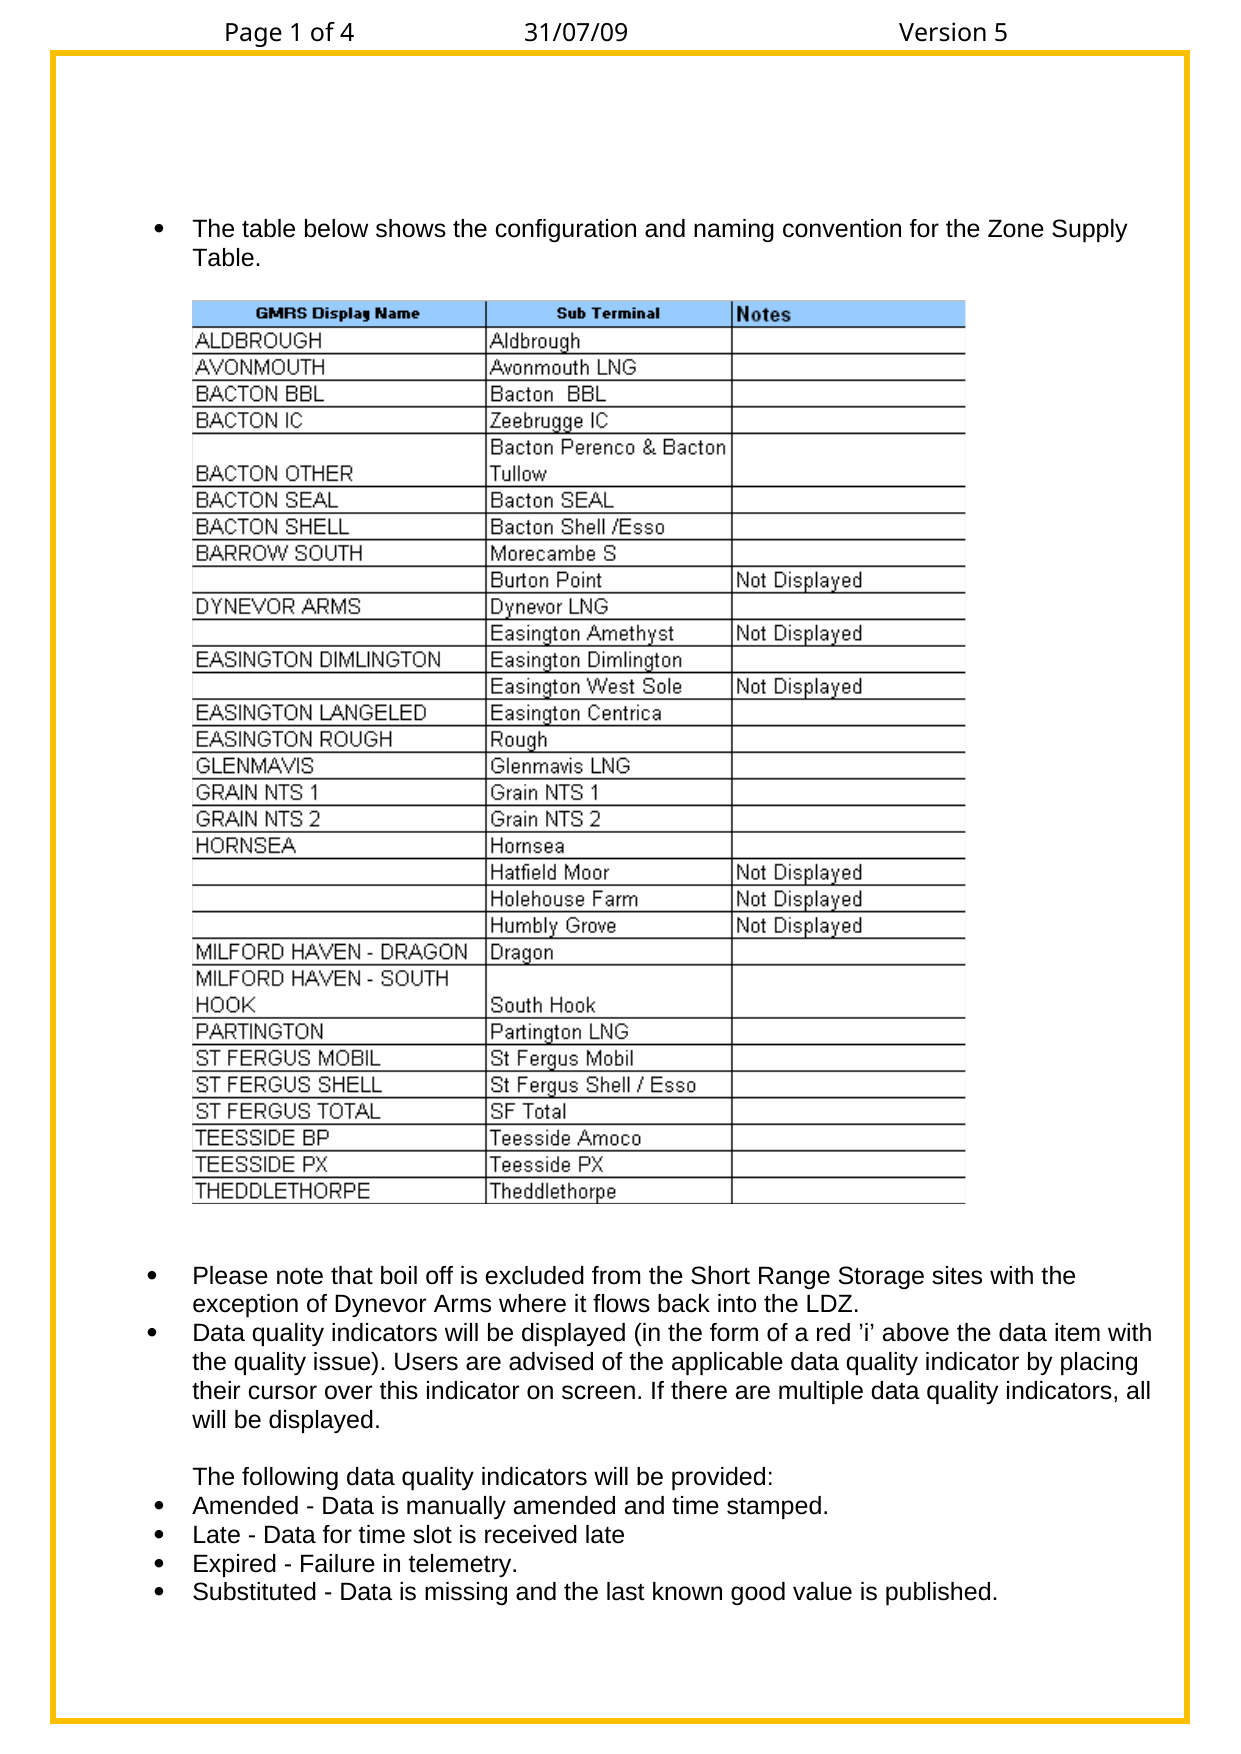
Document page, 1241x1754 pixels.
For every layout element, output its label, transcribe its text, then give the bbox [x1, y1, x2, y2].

list Amended - Data is manually amended and time stamped. [154, 1491, 1167, 1520]
list Late - Data for time slot is received late [154, 1520, 1167, 1548]
text Page 1 of 4 31/07/09 Version 5 [224, 15, 1167, 49]
list The table below shows the configuration and naming convention for the Zone Supply Table. [154, 214, 1167, 271]
text The following data quality indicators will be provided: [192, 1462, 1167, 1491]
list Please note that boil off is excluded from the Short Range Storage sites with the exception of Dynevor Arms where it flows back into the LDZ. [148, 1261, 1167, 1318]
list Data quality indicators will be displayed (in the form of a red ’i’ above the data item with the quality issue). Users are advised of the applicable data quality indicator by placing their cursor over this indicator on screen. If there are multiple data quality indicators, all will be displayed. [148, 1318, 1167, 1433]
list Expired - Failure in telemetry. [154, 1548, 1167, 1577]
list Substituted - Data is missing and the last known good value is published. [154, 1577, 1167, 1606]
